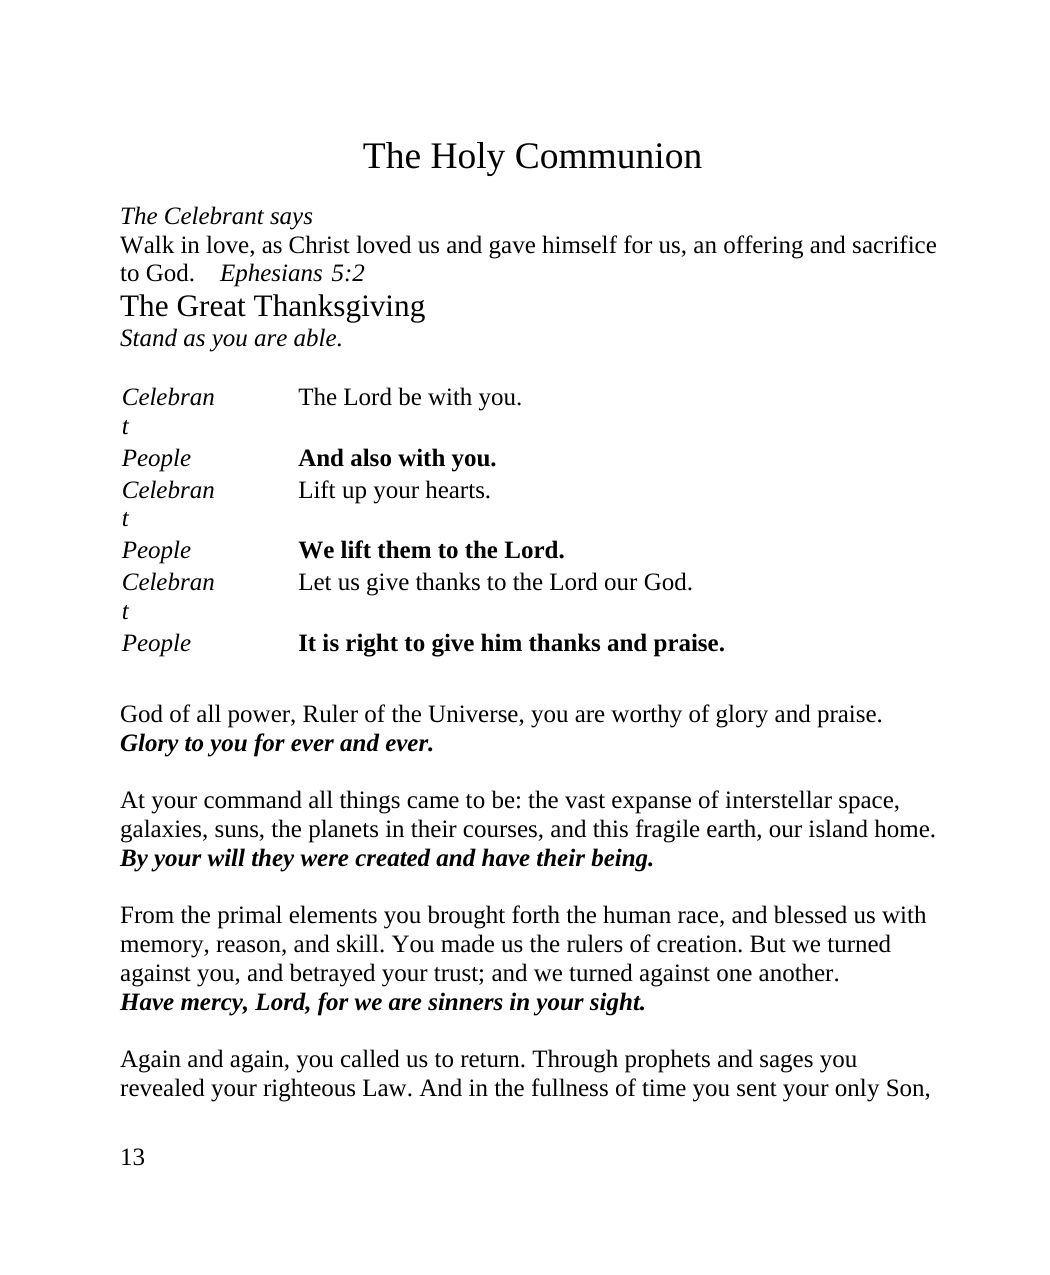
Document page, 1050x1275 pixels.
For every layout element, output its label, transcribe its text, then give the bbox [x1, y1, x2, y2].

text Have mercy, Lord, for we are sinners in your sight. [120, 987, 945, 1016]
table_cell People [120, 534, 296, 566]
text Glory to you for ever and ever. [120, 728, 945, 757]
table_cell Celebrant [120, 473, 296, 534]
table_header The Lord be with you. [296, 381, 800, 441]
table_cell And also with you. [296, 441, 800, 473]
table_cell Lift up your hearts. [296, 473, 800, 534]
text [120, 1044, 945, 1102]
table_cell It is right to give him thanks and praise. [296, 626, 800, 658]
table_header Celebrant [120, 381, 296, 441]
text The Celebrant says [120, 201, 945, 230]
text At your command all things came to be: the vast expanse of interstellar space, galaxies, suns, the planets in their courses, and this fragile earth, our island home. [120, 786, 945, 843]
text The Holy Communion [120, 134, 945, 177]
text Walk in love, as Christ loved us and gave himself for us, an offering and sacrifice to God. Ephesians 5:2 [120, 230, 945, 287]
text God of all power, Ruler of the Universe, you are worthy of glory and praise. [120, 699, 945, 728]
table_cell Let us give thanks to the Lord our God. [296, 566, 800, 626]
table_cell Celebrant [120, 566, 296, 626]
table_cell People [120, 626, 296, 658]
table_cell We lift them to the Lord. [296, 534, 800, 566]
text From the primal elements you brought forth the human race, and blessed us with memory, reason, and skill. You made us the rulers of creation. But we turned against you, and betrayed your trust; and we turned against one another. [120, 901, 945, 987]
text The Great Thanksgiving [120, 287, 945, 323]
text Stand as you are able. [120, 323, 945, 352]
text By your will they were created and have their being. [120, 843, 945, 872]
table_cell People [120, 441, 296, 473]
